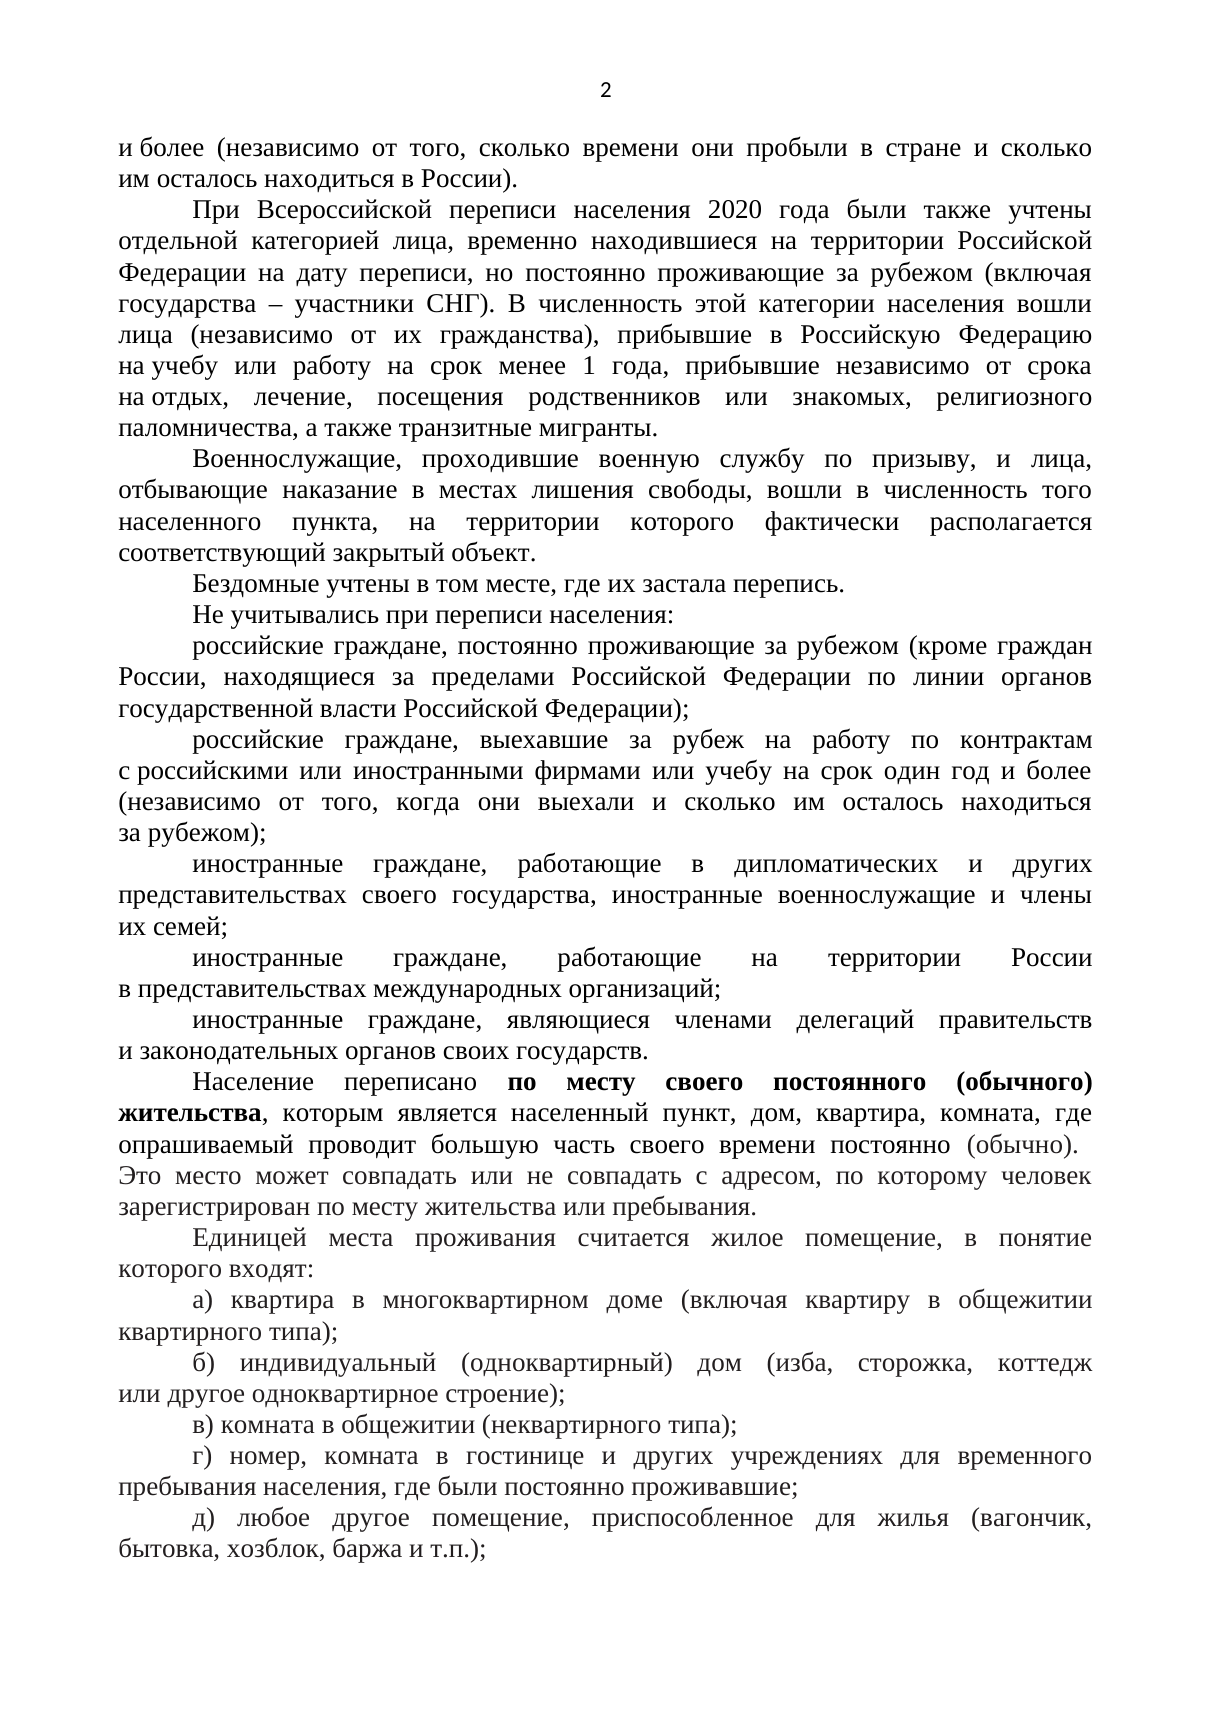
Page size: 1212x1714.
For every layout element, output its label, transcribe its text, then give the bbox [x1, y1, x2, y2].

text д) любое другое помещение, приспособленное для жилья (вагончик, бытовка, хозблок, баржа и т.п.); [118, 1501, 1093, 1564]
text Население переписано по месту своего постоянного (обычного) жительства, которым является населенный пункт, дом, квартира, комната, где опрашиваемый проводит большую часть своего времени постоянно (обычно). Это место может совпадать или не совпадать с адресом, по которому человек зарегистрирован по месту жительства или пребывания. [118, 1065, 1093, 1221]
text Не учитывались при переписи населения: [118, 598, 1093, 629]
text При Всероссийской переписи населения 2020 года были также учтены отдельной категорией лица, временно находившиеся на территории Российской Федерации на дату переписи, но постоянно проживающие за рубежом (включая государства – участники СНГ). В численность этой категории населения вошли лица (независимо от их гражданства), прибывшие в Российскую Федерацию на учебу или работу на срок менее 1 года, прибывшие независимо от срока на отдых, лечение, посещения родственников или знакомых, религиозного паломничества, а также транзитные мигранты. [118, 193, 1093, 442]
text иностранные граждане, являющиеся членами делегаций правительств и законодательных органов своих государств. [118, 1003, 1093, 1065]
text Единицей места проживания считается жилое помещение, в понятие которого входят: [118, 1221, 1093, 1283]
text иностранные граждане, работающие в дипломатических и других представительствах своего государства, иностранные военнослужащие и члены их семей; [118, 847, 1093, 941]
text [118, 131, 1093, 193]
text российские граждане, выехавшие за рубеж на работу по контрактам с российскими или иностранными фирмами или учебу на срок один год и более (независимо от того, когда они выехали и сколько им осталось находиться за рубежом); [118, 723, 1093, 847]
text а) квартира в многоквартирном доме (включая квартиру в общежитии квартирного типа); [118, 1283, 1093, 1346]
text б) индивидуальный (одноквартирный) дом (изба, сторожка, коттедж или другое одноквартирное строение); [118, 1346, 1093, 1408]
text г) номер, комната в гостинице и других учреждениях для временного пребывания населения, где были постоянно проживавшие; [118, 1439, 1093, 1501]
text российские граждане, постоянно проживающие за рубежом (кроме граждан России, находящиеся за пределами Российской Федерации по линии органов государственной власти Российской Федерации); [118, 629, 1093, 723]
text Бездомные учтены в том месте, где их застала перепись. [118, 567, 1093, 598]
text в) комната в общежитии (неквартирного типа); [118, 1408, 1093, 1439]
text иностранные граждане, работающие на территории России в представительствах международных организаций; [118, 941, 1093, 1003]
text Военнослужащие, проходившие военную службу по призыву, и лица, отбывающие наказание в местах лишения свободы, вошли в численность того населенного пункта, на территории которого фактически располагается соответствующий закрытый объект. [118, 442, 1093, 567]
